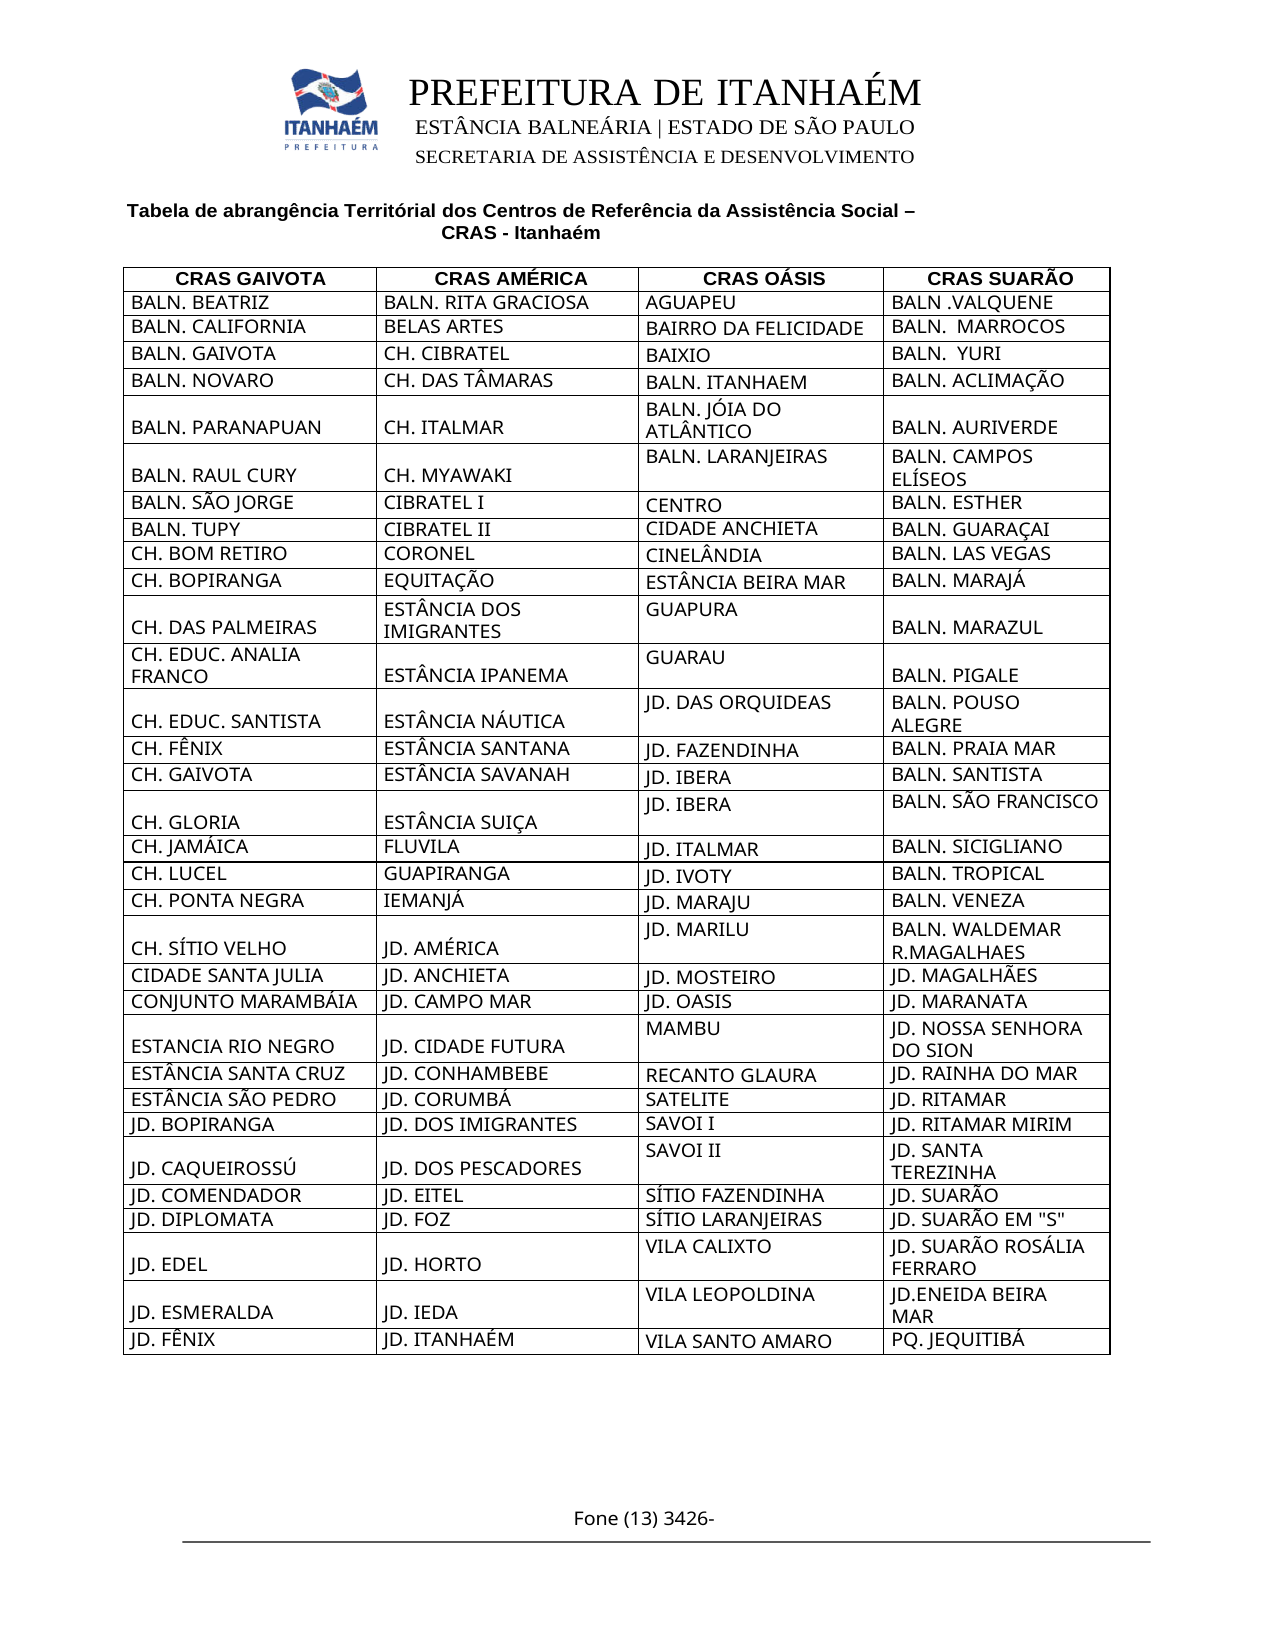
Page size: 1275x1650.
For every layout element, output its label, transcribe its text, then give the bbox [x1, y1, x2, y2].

table_cell BALN. NOVARO [124, 369, 376, 395]
table_cell GUARAU [639, 644, 883, 688]
table_cell JD. MARILU [639, 916, 883, 963]
table_cell JD. EITEL [377, 1185, 638, 1208]
table_cell BALN. MARAZUL [884, 596, 1109, 643]
table_cell CH. FÊNIX [124, 737, 376, 763]
table_cell JD. IEDA [377, 1281, 638, 1328]
table_cell ESTÂNCIA SANTANA [377, 737, 638, 763]
table_cell BALN .VALQUENE [884, 292, 1109, 314]
table_cell CENTRO [639, 492, 883, 517]
table_cell ESTÂNCIA NÁUTICA [377, 689, 638, 736]
table_cell ESTÂNCIA SUIÇA [377, 791, 638, 835]
table_cell CIBRATEL II [377, 519, 638, 541]
table_cell CH. EDUC. ANALIA FRANCO [124, 644, 376, 688]
table_cell JD. IVOTY [639, 863, 883, 888]
table_cell RECANTO GLAURA [639, 1063, 883, 1088]
picture [261, 59, 403, 161]
table_cell JD. RITAMAR MIRIM [884, 1113, 1109, 1136]
table_cell JD. ITANHAÉM [377, 1329, 638, 1354]
table_cell CH. CIBRATEL [377, 342, 638, 368]
table_cell CH. PONTA NEGRA [124, 890, 376, 915]
table_cell JD. HORTO [377, 1233, 638, 1280]
table_cell CIDADE ANCHIETA [639, 519, 883, 541]
table_cell ESTÂNCIA SANTA CRUZ [124, 1063, 376, 1088]
table_cell JD. IBERA [639, 764, 883, 790]
table_cell JD. EDEL [124, 1233, 376, 1280]
table_cell BALN. PIGALE [884, 644, 1109, 688]
table_cell SÍTIO FAZENDINHA [639, 1185, 883, 1208]
table_cell SÍTIO LARANJEIRAS [639, 1209, 883, 1232]
table_cell JD. COMENDADOR [124, 1185, 376, 1208]
table_cell CIDADE SANTA JULIA [124, 964, 376, 990]
table_cell BALN. SICIGLIANO [884, 836, 1109, 861]
table_cell CH. BOPIRANGA [124, 569, 376, 595]
table_cell JD. SUARÃO [884, 1185, 1109, 1208]
table_cell BAIRRO DA FELICIDADE [639, 316, 883, 341]
table_cell BALN. PARANAPUAN [124, 396, 376, 443]
table_cell BALN. SÃO JORGE [124, 492, 376, 517]
table_cell ESTANCIA RIO NEGRO [124, 1015, 376, 1062]
table_cell BALN. AURIVERDE [884, 396, 1109, 443]
table_cell BALN. BEATRIZ [124, 292, 376, 314]
table_cell JD. ESMERALDA [124, 1281, 376, 1328]
table_cell BALN. CAMPOS ELÍSEOS [884, 444, 1109, 491]
table_cell JD. ITALMAR [639, 836, 883, 861]
table_cell BALN. LAS VEGAS [884, 542, 1109, 568]
table_cell BALN. TROPICAL [884, 863, 1109, 888]
table_cell CORONEL [377, 542, 638, 568]
table_cell JD. BOPIRANGA [124, 1113, 376, 1136]
table_cell BAIXIO [639, 342, 883, 368]
table_cell VILA CALIXTO [639, 1233, 883, 1280]
table_cell BALN. JÓIA DO ATLÂNTICO [639, 396, 883, 443]
table_cell VILA SANTO AMARO [639, 1329, 883, 1354]
table_cell IEMANJÁ [377, 890, 638, 915]
table_cell BALN. GAIVOTA [124, 342, 376, 368]
table_cell CINELÂNDIA [639, 542, 883, 568]
table_cell BALN. GUARAÇAI [884, 519, 1109, 541]
table_cell JD. OASIS [639, 991, 883, 1014]
table_header CRAS GAIVOTA [124, 268, 376, 291]
table_cell JD. IBERA [639, 791, 883, 835]
table_cell CH. DAS PALMEIRAS [124, 596, 376, 643]
table_cell BALN. ITANHAEM [639, 369, 883, 395]
table_cell CH. EDUC. SANTISTA [124, 689, 376, 736]
table_cell BALN. SÃO FRANCISCO [884, 791, 1109, 835]
table_cell JD. CIDADE FUTURA [377, 1015, 638, 1062]
table_cell JD. SANTA TEREZINHA [884, 1137, 1109, 1184]
table_cell JD. DIPLOMATA [124, 1209, 376, 1232]
table_cell BALN. ACLIMAÇÃO [884, 369, 1109, 395]
table_cell BALN. MARAJÁ [884, 569, 1109, 595]
table_cell BALN. YURI [884, 342, 1109, 368]
table_header CRAS SUARÃO [884, 268, 1109, 291]
table_header CRAS AMÉRICA [377, 268, 638, 291]
table_cell CH. ITALMAR [377, 396, 638, 443]
table_cell BALN. VENEZA [884, 890, 1109, 915]
table_cell BALN. WALDEMAR R.MAGALHAES [884, 916, 1109, 963]
table_cell JD. RAINHA DO MAR [884, 1063, 1109, 1088]
table_cell BALN. RITA GRACIOSA [377, 292, 638, 314]
table_cell CH. DAS TÂMARAS [377, 369, 638, 395]
table_cell ESTÂNCIA DOS IMIGRANTES [377, 596, 638, 643]
table_cell FLUVILA [377, 836, 638, 861]
table_cell JD. FAZENDINHA [639, 737, 883, 763]
table_cell CH. JAMÁICA [124, 836, 376, 861]
table_cell GUAPIRANGA [377, 863, 638, 888]
table_cell EQUITAÇÃO [377, 569, 638, 595]
table_cell BALN. PRAIA MAR [884, 737, 1109, 763]
text Tabela de abrangência Territórial dos Centros de Referência da Assistência Social – CRAS - Itanhaém [112, 200, 929, 243]
table_cell JD.ENEIDA BEIRA MAR [884, 1281, 1109, 1328]
table_cell SAVOI I [639, 1113, 883, 1136]
table_cell BALN. ESTHER [884, 492, 1109, 517]
table_cell ESTÂNCIA SAVANAH [377, 764, 638, 790]
table_cell ESTÂNCIA IPANEMA [377, 644, 638, 688]
table_cell JD. MARANATA [884, 991, 1109, 1014]
table_cell GUAPURA [639, 596, 883, 643]
table_cell CH. MYAWAKI [377, 444, 638, 491]
table_header CRAS OÁSIS [639, 268, 883, 291]
table_cell CH. GLORIA [124, 791, 376, 835]
table_cell BALN. POUSO ALEGRE [884, 689, 1109, 736]
table_cell CH. SÍTIO VELHO [124, 916, 376, 963]
table_cell BALN. LARANJEIRAS [639, 444, 883, 491]
table_cell CH. GAIVOTA [124, 764, 376, 790]
table_cell JD. NOSSA SENHORA DO SION [884, 1015, 1109, 1062]
table_cell JD. SUARÃO EM "S" [884, 1209, 1109, 1232]
table_cell CONJUNTO MARAMBÁIA [124, 991, 376, 1014]
table_cell JD. CAQUEIROSSÚ [124, 1137, 376, 1184]
table_cell JD. SUARÃO ROSÁLIA FERRARO [884, 1233, 1109, 1280]
table_cell JD. CAMPO MAR [377, 991, 638, 1014]
table_cell BALN. CALIFORNIA [124, 316, 376, 341]
table_cell JD. MAGALHÃES [884, 964, 1109, 990]
table_cell JD. FOZ [377, 1209, 638, 1232]
table_cell BALN. SANTISTA [884, 764, 1109, 790]
table_cell JD. DAS ORQUIDEAS [639, 689, 883, 736]
table_cell JD. RITAMAR [884, 1089, 1109, 1112]
table_cell ESTÂNCIA BEIRA MAR [639, 569, 883, 595]
table_cell BALN. MARROCOS [884, 316, 1109, 341]
table_cell JD. DOS PESCADORES [377, 1137, 638, 1184]
table_cell JD. ANCHIETA [377, 964, 638, 990]
table_cell JD. MOSTEIRO [639, 964, 883, 990]
table_cell JD. AMÉRICA [377, 916, 638, 963]
table_cell AGUAPEU [639, 292, 883, 314]
table_cell PQ. JEQUITIBÁ [884, 1329, 1109, 1354]
table_cell SATELITE [639, 1089, 883, 1112]
table_cell MAMBU [639, 1015, 883, 1062]
table_cell JD. DOS IMIGRANTES [377, 1113, 638, 1136]
table_cell JD. MARAJU [639, 890, 883, 915]
table_cell JD. CORUMBÁ [377, 1089, 638, 1112]
table_cell BALN. TUPY [124, 519, 376, 541]
table_cell BELAS ARTES [377, 316, 638, 341]
table_cell CIBRATEL I [377, 492, 638, 517]
table_cell CH. BOM RETIRO [124, 542, 376, 568]
table_cell VILA LEOPOLDINA [639, 1281, 883, 1328]
table_cell ESTÂNCIA SÃO PEDRO [124, 1089, 376, 1112]
table_cell JD. CONHAMBEBE [377, 1063, 638, 1088]
table_cell SAVOI II [639, 1137, 883, 1184]
table_cell JD. FÊNIX [124, 1329, 376, 1354]
table_cell BALN. RAUL CURY [124, 444, 376, 491]
table_cell CH. LUCEL [124, 863, 376, 888]
